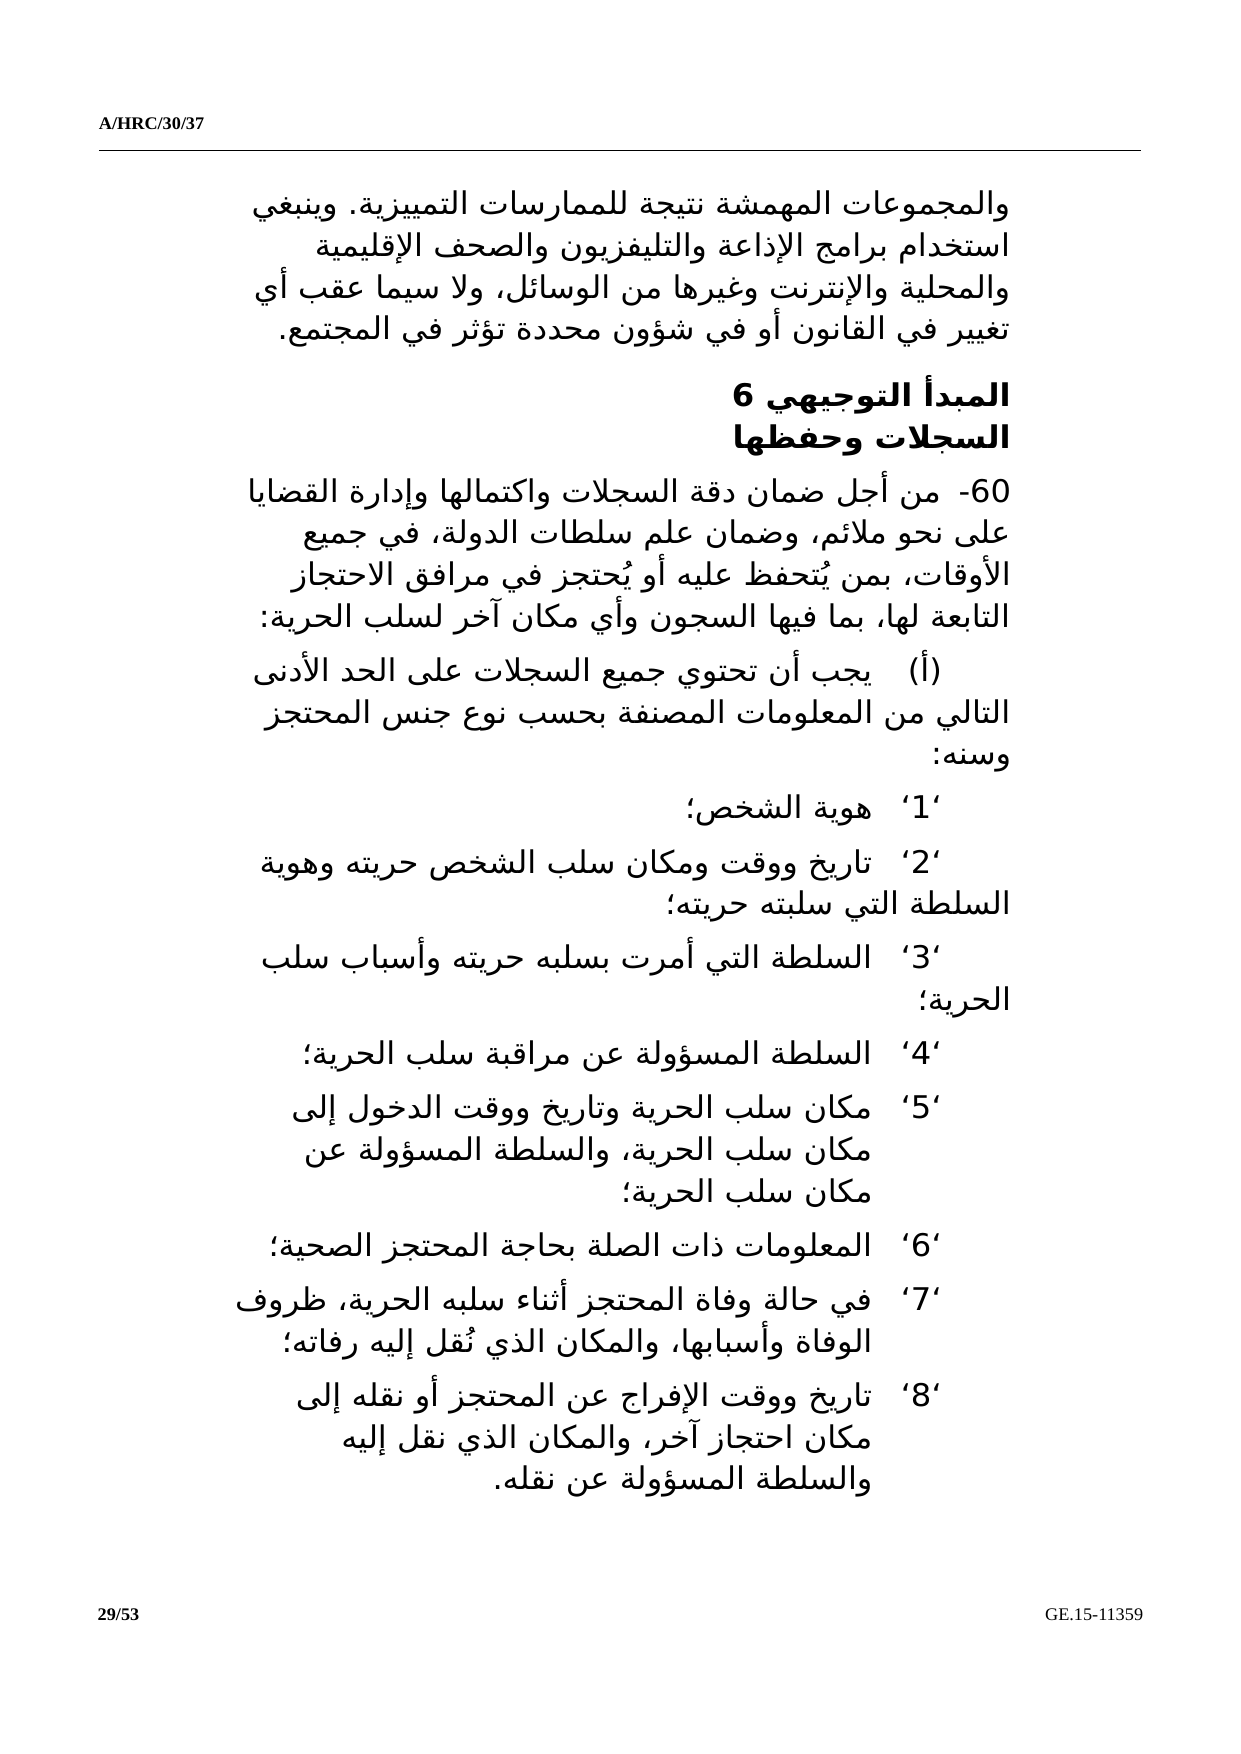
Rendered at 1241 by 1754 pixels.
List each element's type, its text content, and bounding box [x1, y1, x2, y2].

text ‘8‘ تاريخ ووقت الإفراج عن المحتجز أو نقله إلى مكان احتجاز آخر، والمكان الذي نقل إليه والسلطة المسؤولة عن نقله. [229, 1373, 1011, 1498]
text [229, 181, 1011, 348]
text المبدأ التوجيهي 6 السجلات وحفظها [229, 373, 1143, 456]
text ‘2‘ تاريخ ووقت ومكان سلب الشخص حريته وهوية السلطة التي سلبته حريته؛ [229, 840, 1011, 923]
text ‘6‘ المعلومات ذات الصلة بحاجة المحتجز الصحية؛ [229, 1223, 1011, 1265]
text ‘5‘ مكان سلب الحرية وتاريخ ووقت الدخول إلى مكان سلب الحرية، والسلطة المسؤولة عن مكان سلب الحرية؛ [229, 1086, 1005, 1211]
text ‘7‘ في حالة وفاة المحتجز أثناء سلبه الحرية، ظروف الوفاة وأسبابها، والمكان الذي نُقل إليه رفاته؛ [229, 1277, 1011, 1361]
text ‘4‘ السلطة المسؤولة عن مراقبة سلب الحرية؛ [229, 1031, 1011, 1073]
text ‘1‘ هوية الشخص؛ [229, 786, 1011, 827]
text ‘3‘ السلطة التي أمرت بسلبه حريته وأسباب سلب الحرية؛ [229, 936, 1011, 1019]
text (أ) يجب أن تحتوي جميع السجلات على الحد الأدنى التالي من المعلومات المصنفة بحسب نوع جنس المحتجز وسنه: [229, 648, 1011, 773]
text 60- من أجل ضمان دقة السجلات واكتمالها وإدارة القضايا على نحو ملائم، وضمان علم سلطات الدولة، في جميع الأوقات، بمن يُتحفظ عليه أو يُحتجز في مرافق الاحتجاز التابعة لها، بما فيها السجون وأي مكان آخر لسلب الحرية: [229, 469, 1011, 636]
